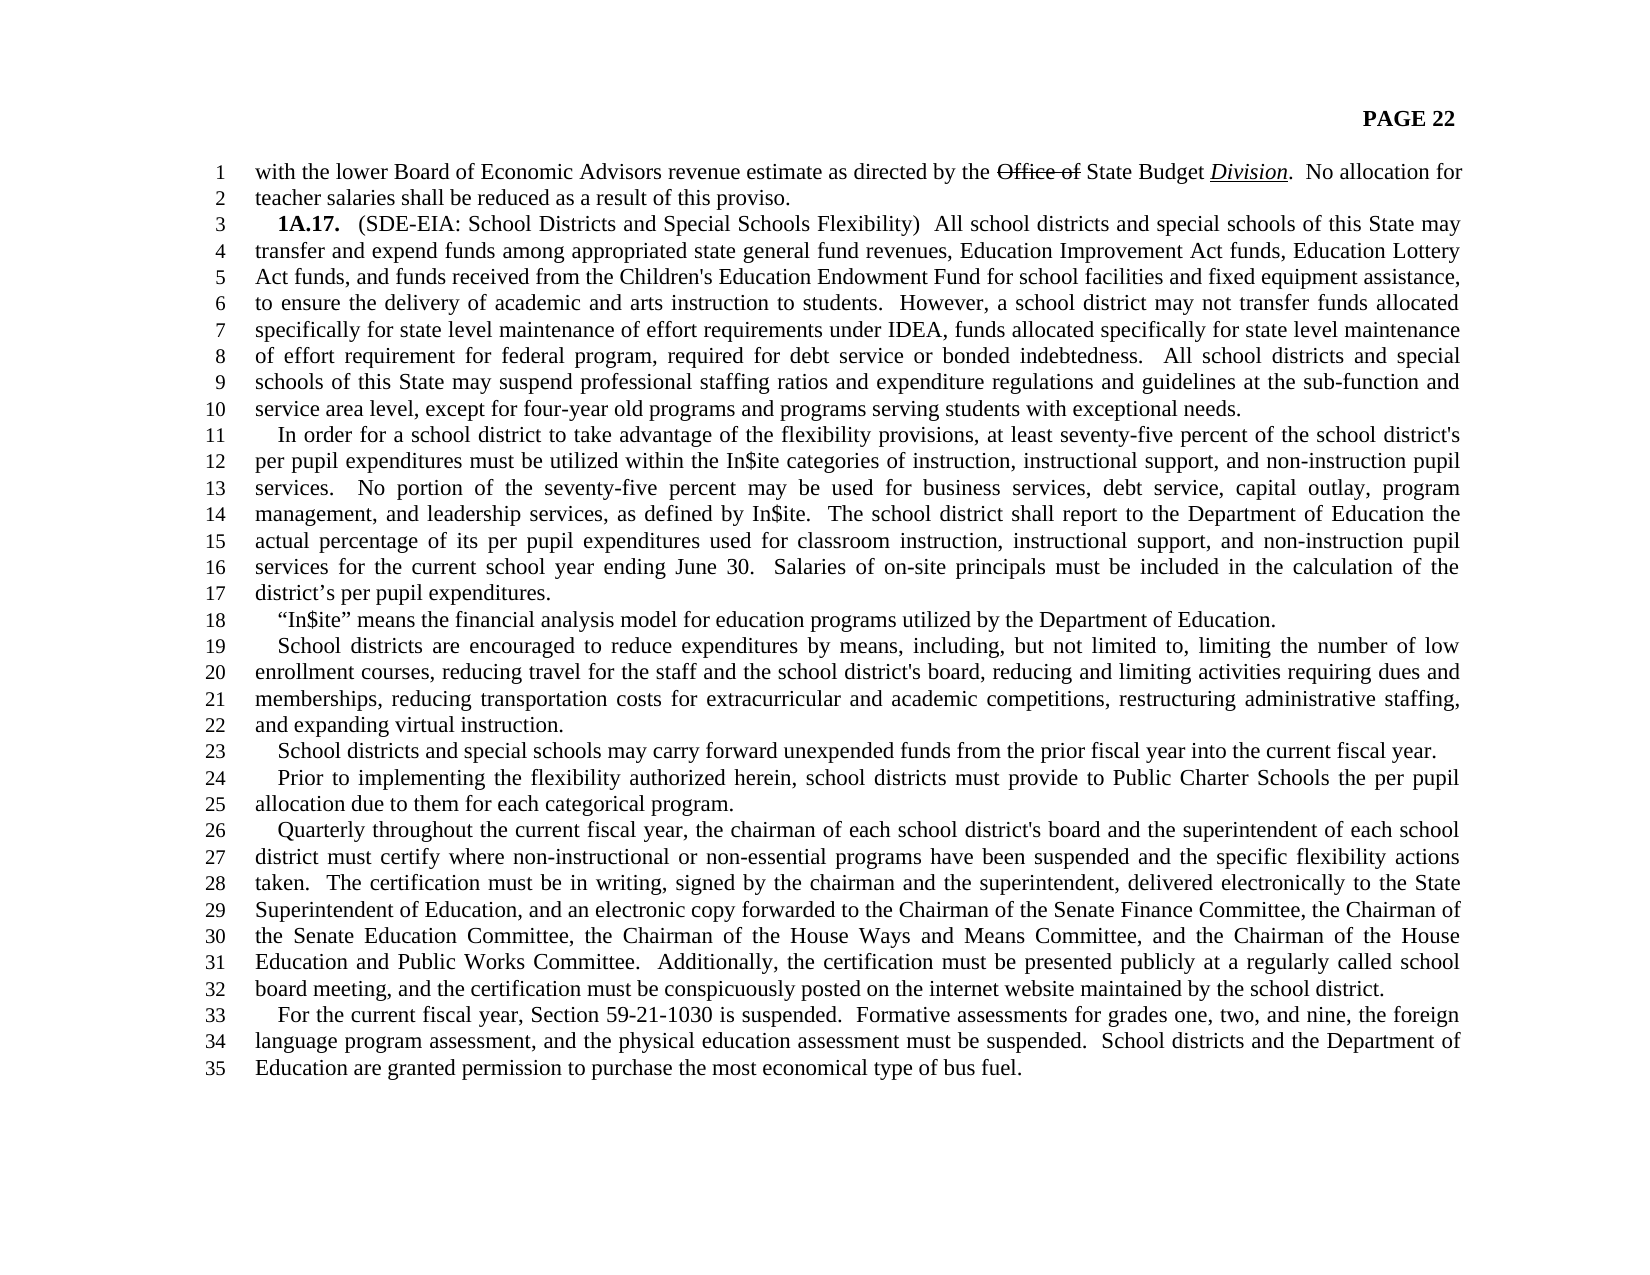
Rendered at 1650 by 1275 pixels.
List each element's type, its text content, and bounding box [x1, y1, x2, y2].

text School districts are encouraged to reduce expenditures by means, including, but not limited to, limiting the number of low enrollment courses, reducing travel for the staff and the school district's board, reducing and limiting activities requiring dues and memberships, reducing transportation costs for extracurricular and academic competitions, restructuring administrative staffing, and expanding virtual instruction. [255, 632, 1462, 737]
text Quarterly throughout the current fiscal year, the chairman of each school district's board and the superintendent of each school district must certify where non-instructional or non-essential programs have been suspended and the specific flexibility actions taken. The certification must be in writing, signed by the chairman and the superintendent, delivered electronically to the State Superintendent of Education, and an electronic copy forwarded to the Chairman of the Senate Finance Committee, the Chairman of the Senate Education Committee, the Chairman of the House Ways and Means Committee, and the Chairman of the House Education and Public Works Committee. Additionally, the certification must be presented publicly at a regularly called school board meeting, and the certification must be conspicuously posted on the internet website maintained by the school district. [255, 817, 1462, 1001]
text In order for a school district to take advantage of the flexibility provisions, at least seventy-five percent of the school district's per pupil expenditures must be utilized within the In$ite categories of instruction, instructional support, and non-instruction pupil services. No portion of the seventy-five percent may be used for business services, debt service, capital outlay, program management, and leadership services, as defined by In$ite. The school district shall report to the Department of Education the actual percentage of its per pupil expenditures used for classroom instruction, instructional support, and non-instruction pupil services for the current school year ending June 30. Salaries of on-site principals must be included in the calculation of the district’s per pupil expenditures. [255, 421, 1462, 606]
text “In$ite” means the financial analysis model for education programs utilized by the Department of Education. [255, 606, 1462, 632]
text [255, 158, 1462, 210]
text Prior to implementing the flexibility authorized herein, school districts must provide to Public Charter Schools the per pupil allocation due to them for each categorical program. [255, 764, 1462, 817]
text School districts and special schools may carry forward unexpended funds from the prior fiscal year into the current fiscal year. [255, 737, 1462, 764]
text For the current fiscal year, Section 59-21-1030 is suspended. Formative assessments for grades one, two, and nine, the foreign language program assessment, and the physical education assessment must be suspended. School districts and the Department of Education are granted permission to purchase the most economical type of bus fuel. [255, 1001, 1462, 1080]
text 1A.17. (SDE-EIA: School Districts and Special Schools Flexibility) All school districts and special schools of this State may transfer and expend funds among appropriated state general fund revenues, Education Improvement Act funds, Education Lottery Act funds, and funds received from the Children's Education Endowment Fund for school facilities and fixed equipment assistance, to ensure the delivery of academic and arts instruction to students. However, a school district may not transfer funds allocated specifically for state level maintenance of effort requirements under IDEA, funds allocated specifically for state level maintenance of effort requirement for federal program, required for debt service or bonded indebtedness. All school districts and special schools of this State may suspend professional staffing ratios and expenditure regulations and guidelines at the sub-function and service area level, except for four-year old programs and programs serving students with exceptional needs. [255, 210, 1462, 421]
